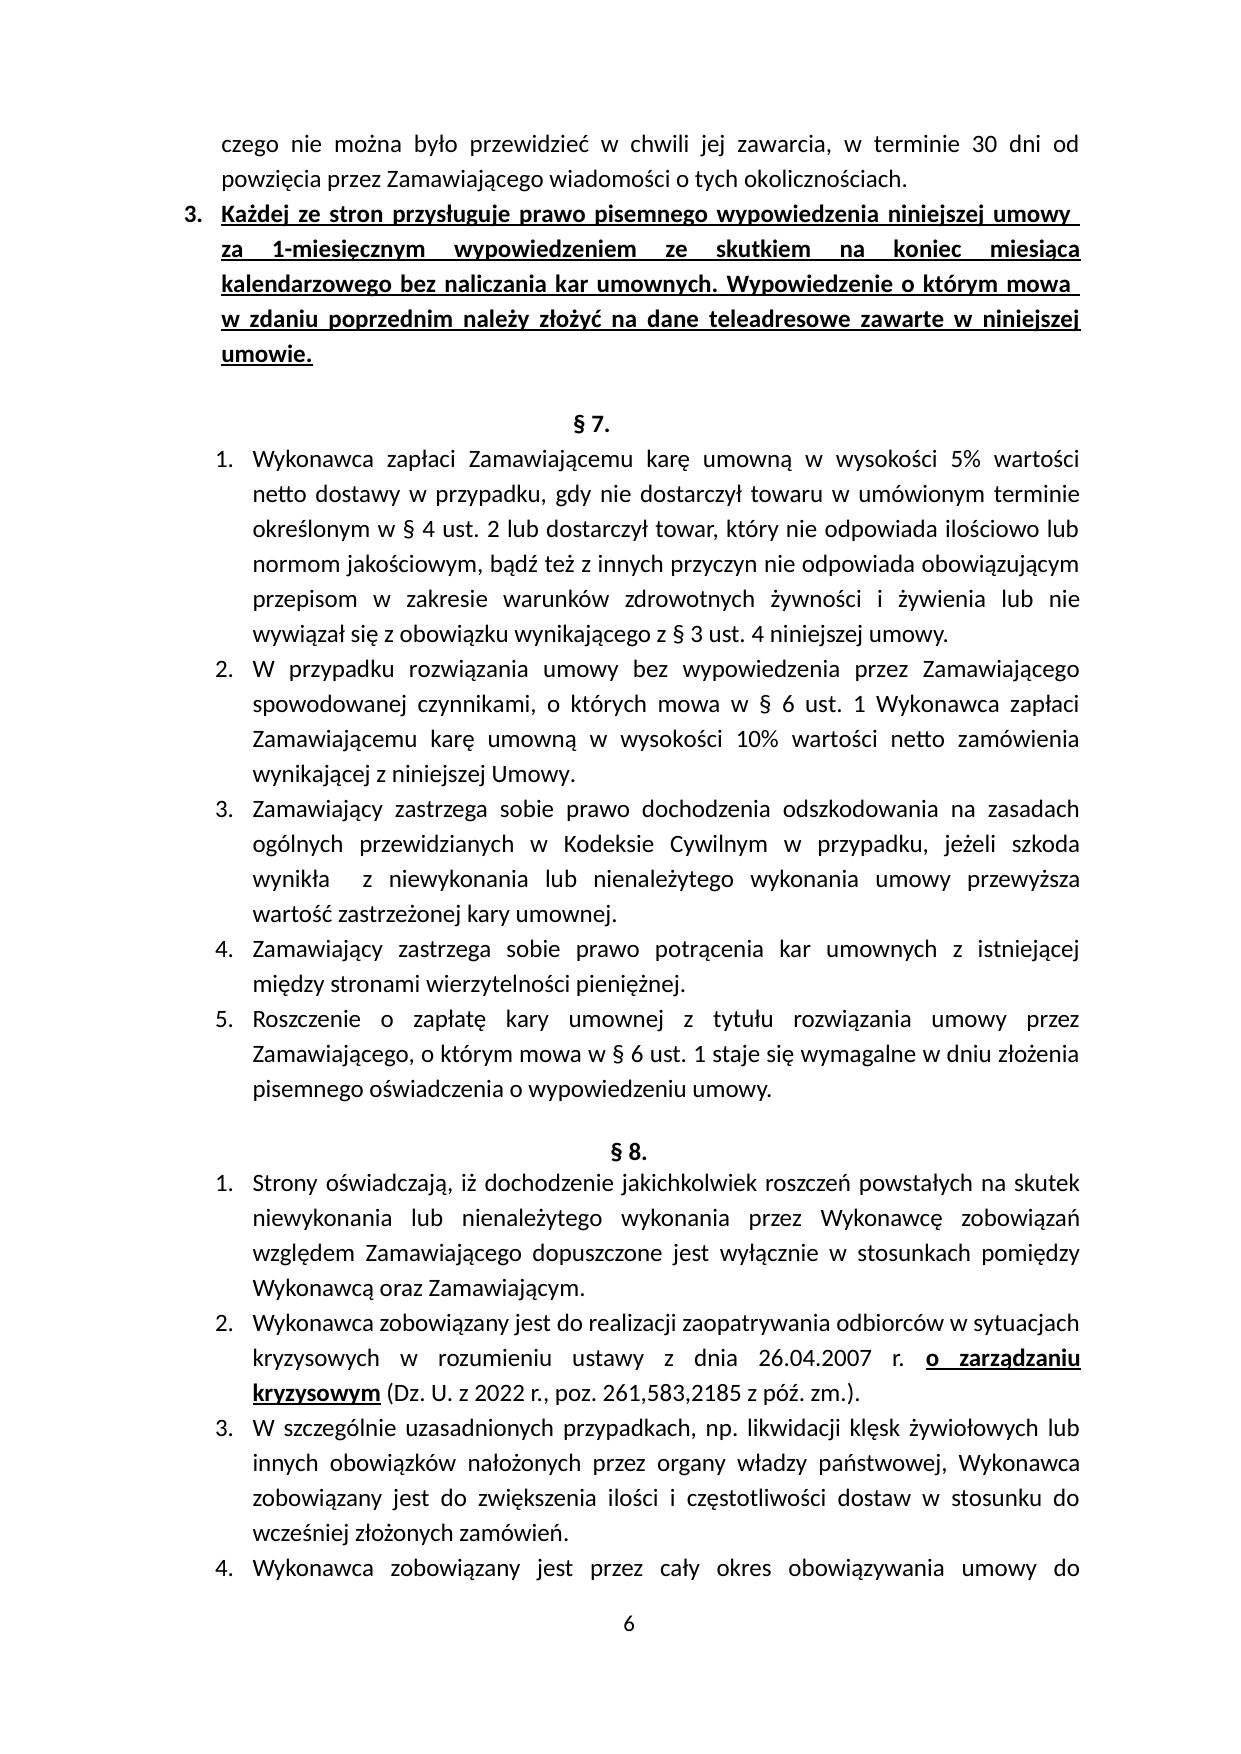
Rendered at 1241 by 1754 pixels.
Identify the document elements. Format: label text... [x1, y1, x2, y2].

list W przypadku rozwiązania umowy bez wypowiedzenia przez Zamawiającego spowodowanej czynnikami, o których mowa w § 6 ust. 1 Wykonawca zapłaci Zamawiającemu karę umowną w wysokości 10% wartości netto zamówienia wynikającej z niniejszej Umowy. [215, 653, 1081, 789]
list W szczególnie uzasadnionych przypadkach, np. likwidacji klęsk żywiołowych lub innych obowiązków nałożonych przez organy władzy państwowej, Wykonawca zobowiązany jest do zwiększenia ilości i częstotliwości dostaw w stosunku do wcześniej złożonych zamówień. [215, 1412, 1081, 1547]
list Zamawiający zastrzega sobie prawo potrącenia kar umownych z istniejącej między stronami wierzytelności pieniężnej. [215, 933, 1081, 999]
list Strony oświadczają, iż dochodzenie jakichkolwiek roszczeń powstałych na skutek niewykonania lub nienależytego wykonania przez Wykonawcę zobowiązań względem Zamawiającego dopuszczone jest wyłącznie w stosunkach pomiędzy Wykonawcą oraz Zamawiającym. [215, 1167, 1081, 1302]
list Każdej ze stron przysługuje prawo pisemnego wypowiedzenia niniejszej umowy za 1-miesięcznym wypowiedzeniem ze skutkiem na koniec miesiąca kalendarzowego bez naliczania kar umownych. Wypowiedzenie o którym mowa w zdaniu poprzednim należy złożyć na dane teleadresowe zawarte w niniejszej umowie. [183, 198, 1081, 369]
text § 8. [177, 1136, 1081, 1167]
list Wykonawca zapłaci Zamawiającemu karę umowną w wysokości 5% wartości netto dostawy w przypadku, gdy nie dostarczył towaru w umówionym terminie określonym w § 4 ust. 2 lub dostarczył towar, który nie odpowiada ilościowo lub normom jakościowym, bądź też z innych przyczyn nie odpowiada obowiązującym przepisom w zakresie warunków zdrowotnych żywności i żywienia lub nie wywiązał się z obowiązku wynikającego z § 3 ust. 4 niniejszej umowy. [215, 443, 1081, 649]
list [215, 1552, 1081, 1582]
list Wykonawca zobowiązany jest do realizacji zaopatrywania odbiorców w sytuacjach kryzysowych w rozumieniu ustawy z dnia 26.04.2007 r. o zarządzaniu kryzysowym (Dz. U. z 2022 r., poz. 261,583,2185 z póź. zm.). [215, 1307, 1081, 1407]
text § 7. [177, 408, 1081, 439]
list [183, 128, 1081, 194]
list Roszczenie o zapłatę kary umownej z tytułu rozwiązania umowy przez Zamawiającego, o którym mowa w § 6 ust. 1 staje się wymagalne w dniu złożenia pisemnego oświadczenia o wypowiedzeniu umowy. [215, 1003, 1081, 1104]
list Zamawiający zastrzega sobie prawo dochodzenia odszkodowania na zasadach ogólnych przewidzianych w Kodeksie Cywilnym w przypadku, jeżeli szkoda wynikła z niewykonania lub nienależytego wykonania umowy przewyższa wartość zastrzeżonej kary umownej. [215, 793, 1081, 929]
